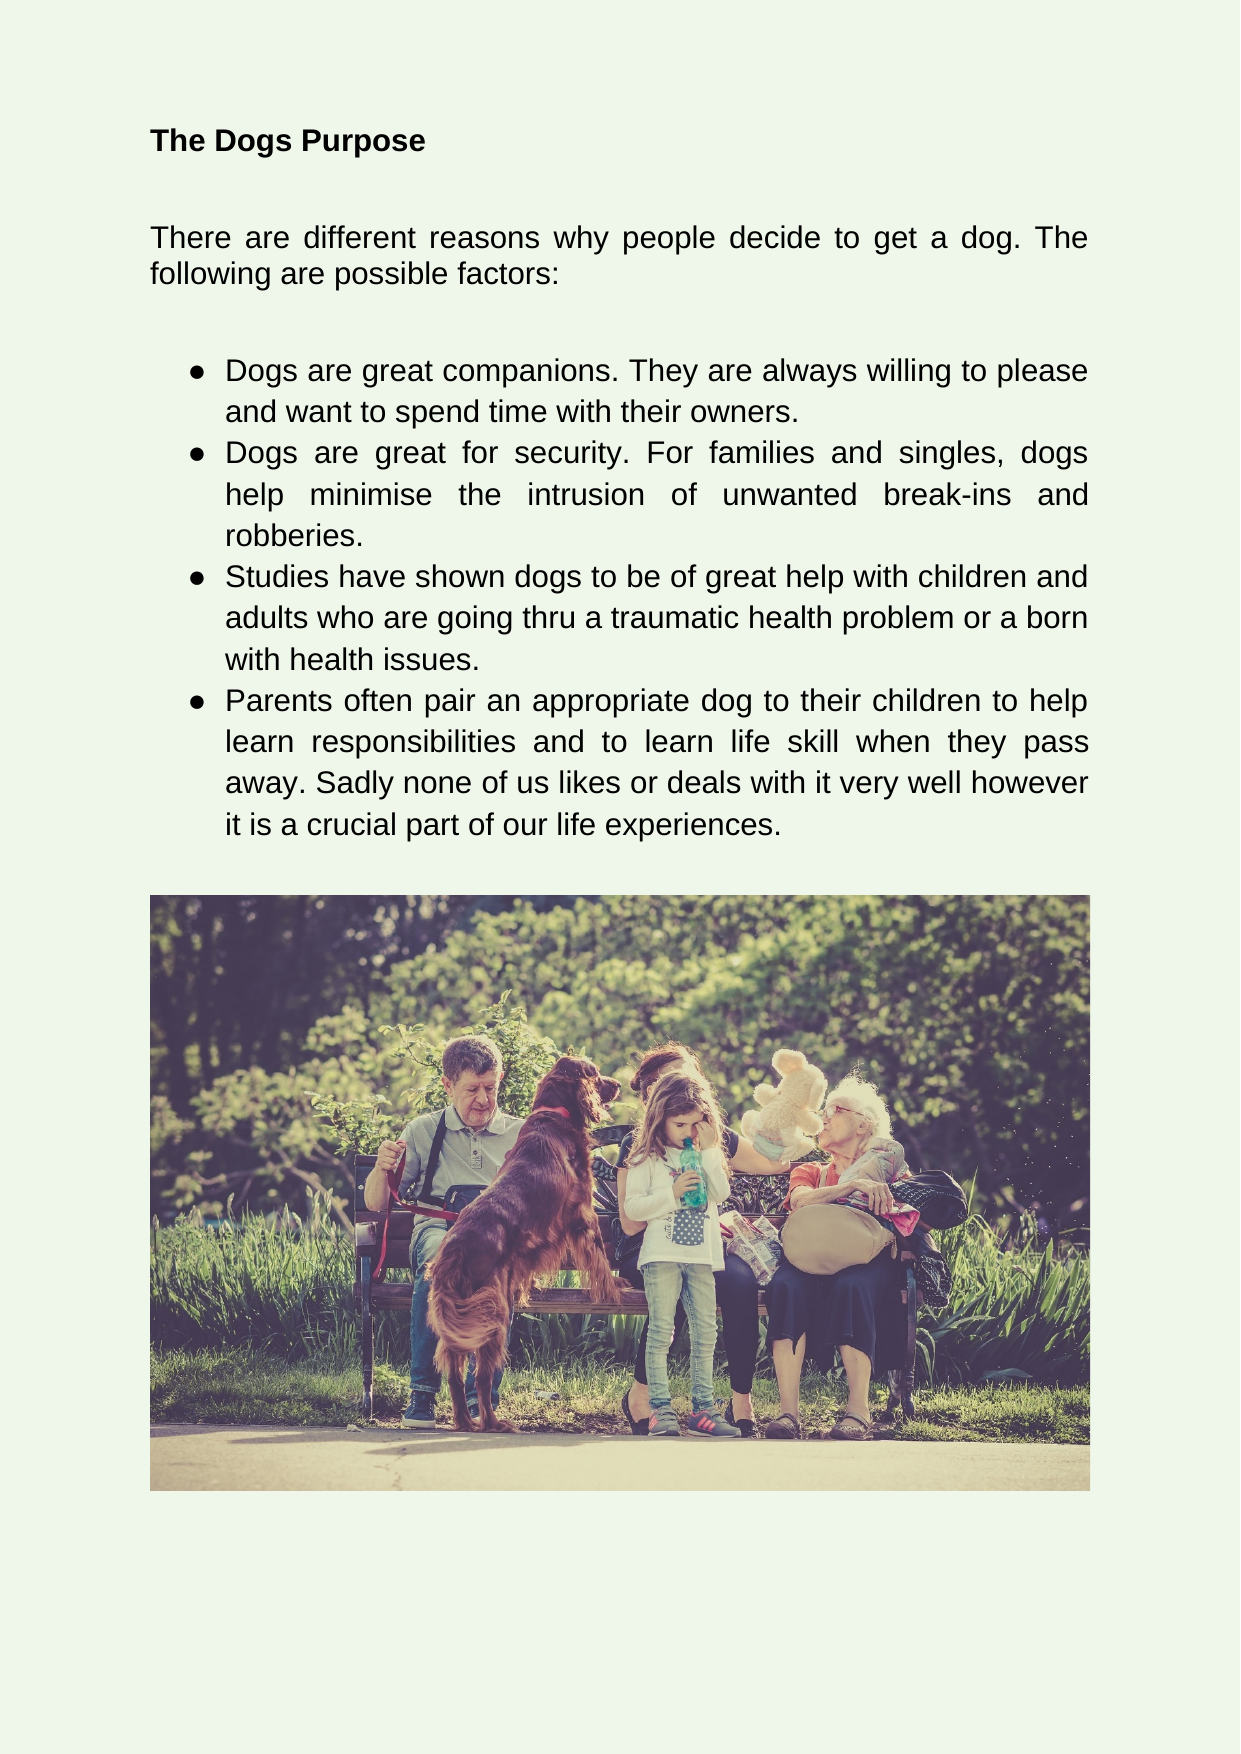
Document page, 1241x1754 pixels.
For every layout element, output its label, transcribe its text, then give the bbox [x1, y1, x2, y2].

picture [150, 895, 1091, 1491]
list Studies have shown dogs to be of great help with children and adults who are going thru a traumatic health problem or a born with health issues. [187, 558, 1090, 677]
list Dogs are great for security. For families and singles, dogs help minimise the intrusion of unwanted break-ins and robberies. [187, 434, 1090, 553]
text The Dogs Purpose [150, 122, 1090, 158]
list Dogs are great companions. They are always willing to please and want to spend time with their owners. [187, 352, 1090, 429]
list Parents often pair an appropriate dog to their children to help learn responsibilities and to learn life skill when they pass away. Sadly none of us likes or deals with it very well however it is a crucial part of our life experiences. [187, 682, 1090, 842]
text There are different reasons why people decide to get a dog. The following are possible factors: [150, 219, 1090, 291]
